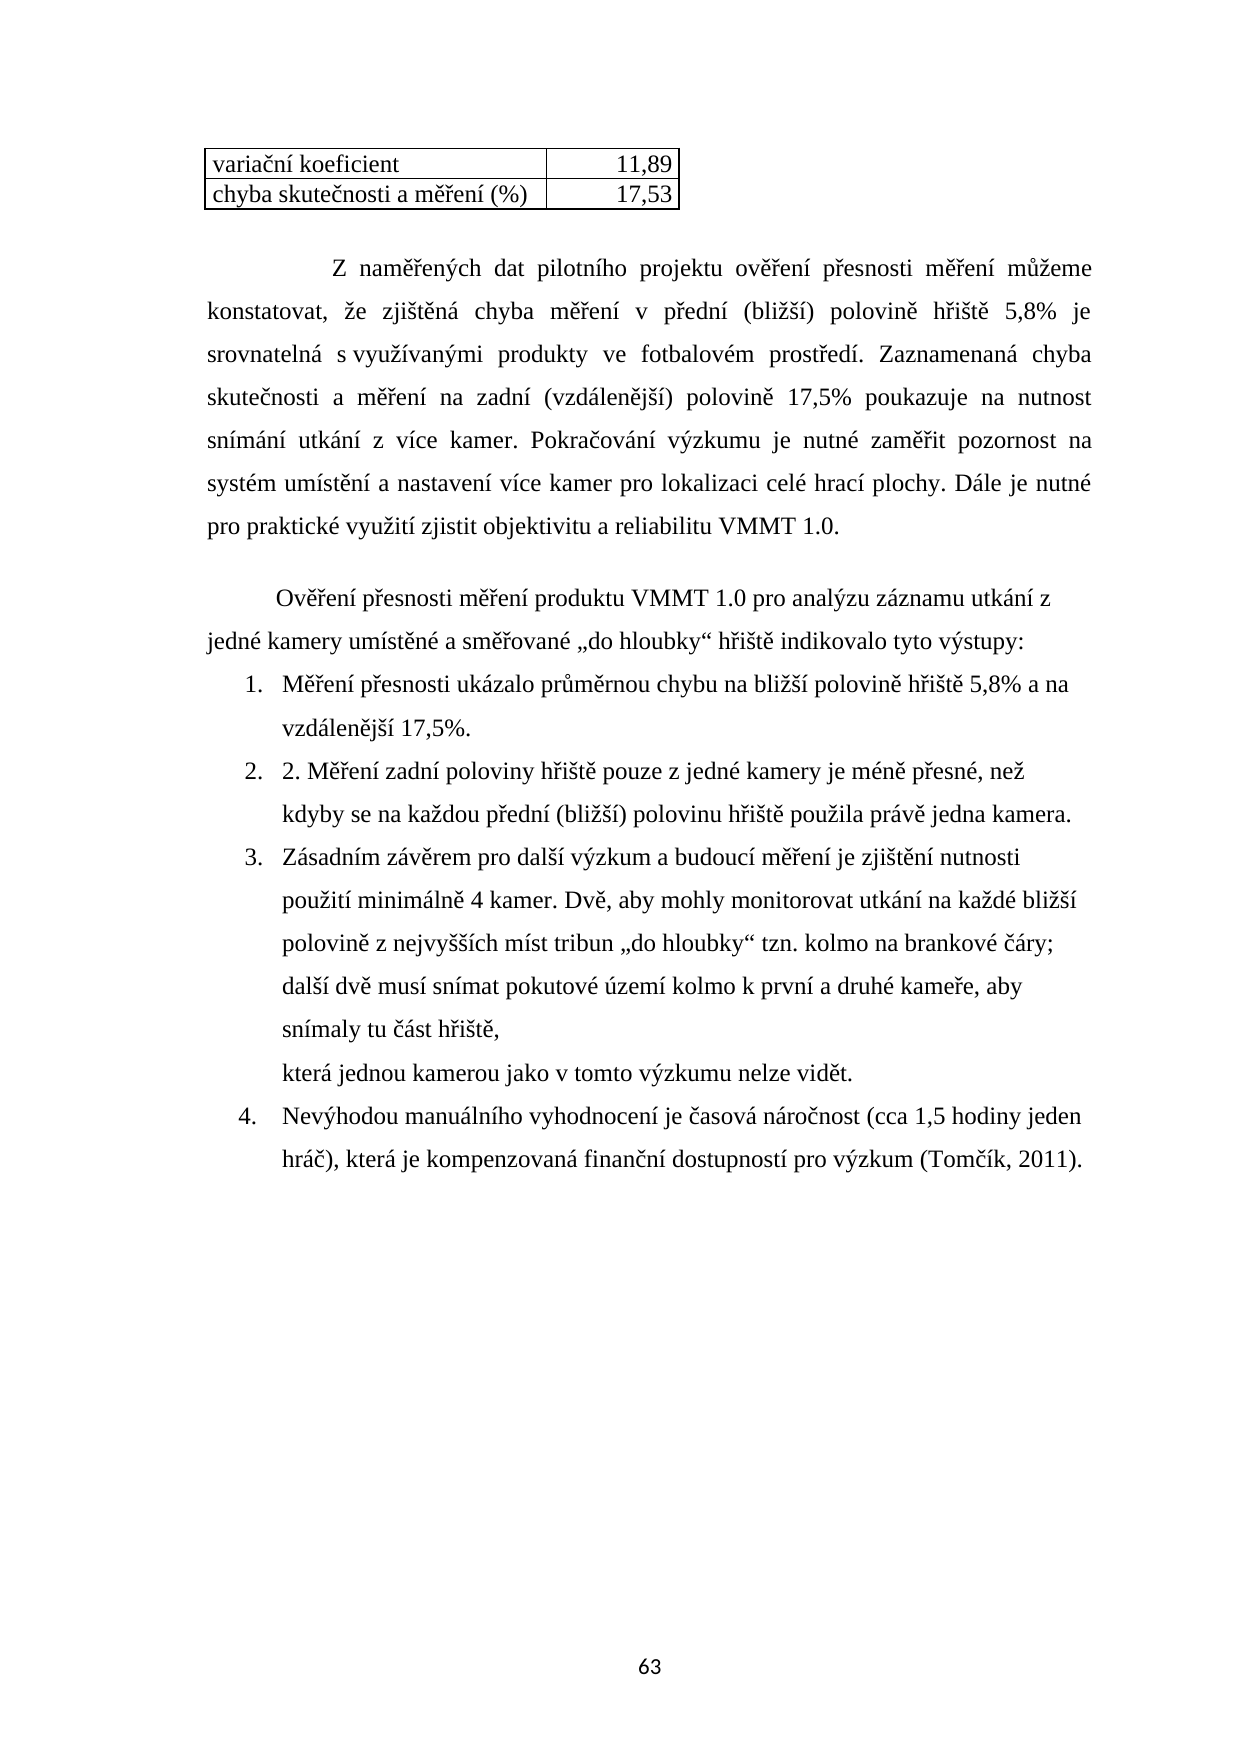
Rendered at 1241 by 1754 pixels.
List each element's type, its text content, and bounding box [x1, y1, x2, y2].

text 4. Nevýhodou manuálního vyhodnocení je časová náročnost (cca 1,5 hodiny jeden [207, 1101, 1092, 1129]
table_cell 17,53 [547, 179, 678, 207]
list Měření přesnosti ukázalo průměrnou chybu na bližší polovině hřiště 5,8% a na vzdálenější 17,5%. [244, 669, 1092, 741]
list Zásadním závěrem pro další výzkum a budoucí měření je zjištění nutnosti použití minimálně 4 kamer. Dvě, aby mohly monitorovat utkání na každé bližší polovině z nejvyšších míst tribun „do hloubky“ tzn. kolmo na brankové čáry; další dvě musí snímat pokutové území kolmo k první a druhé kameře, aby snímaly tu část hřiště, [244, 842, 1092, 1043]
list 2. Měření zadní poloviny hřiště pouze z jedné kamery je méně přesné, než kdyby se na každou přední (bližší) polovinu hřiště použila právě jedna kamera. [244, 756, 1092, 828]
text hráč), která je kompenzovaná finanční dostupností pro výzkum (Tomčík, 2011). [207, 1144, 1092, 1173]
text která jednou kamerou jako v tomto výzkumu nelze vidět. [207, 1058, 1092, 1086]
table_cell 11,89 [547, 149, 678, 177]
table_cell chyba skutečnosti a měření (%) [206, 179, 546, 207]
table_cell variační koeficient [206, 149, 546, 177]
text Z naměřených dat pilotního projektu ověření přesnosti měření můžeme konstatovat, že zjištěná chyba měření v přední (bližší) polovině hřiště 5,8% je srovnatelná s využívanými produkty ve fotbalovém prostředí. Zaznamenaná chyba skutečnosti a měření na zadní (vzdálenější) polovině 17,5% poukazuje na nutnost snímání utkání z více kamer. Pokračování výzkumu je nutné zaměřit pozornost na systém umístění a nastavení více kamer pro lokalizaci celé hrací plochy. Dále je nutné pro praktické využití zjistit objektivitu a reliabilitu VMMT 1.0. [207, 253, 1092, 540]
text Ověření přesnosti měření produktu VMMT 1.0 pro analýzu záznamu utkání z jedné kamery umístěné a směřované „do hloubky“ hřiště indikovalo tyto výstupy: [207, 583, 1092, 655]
